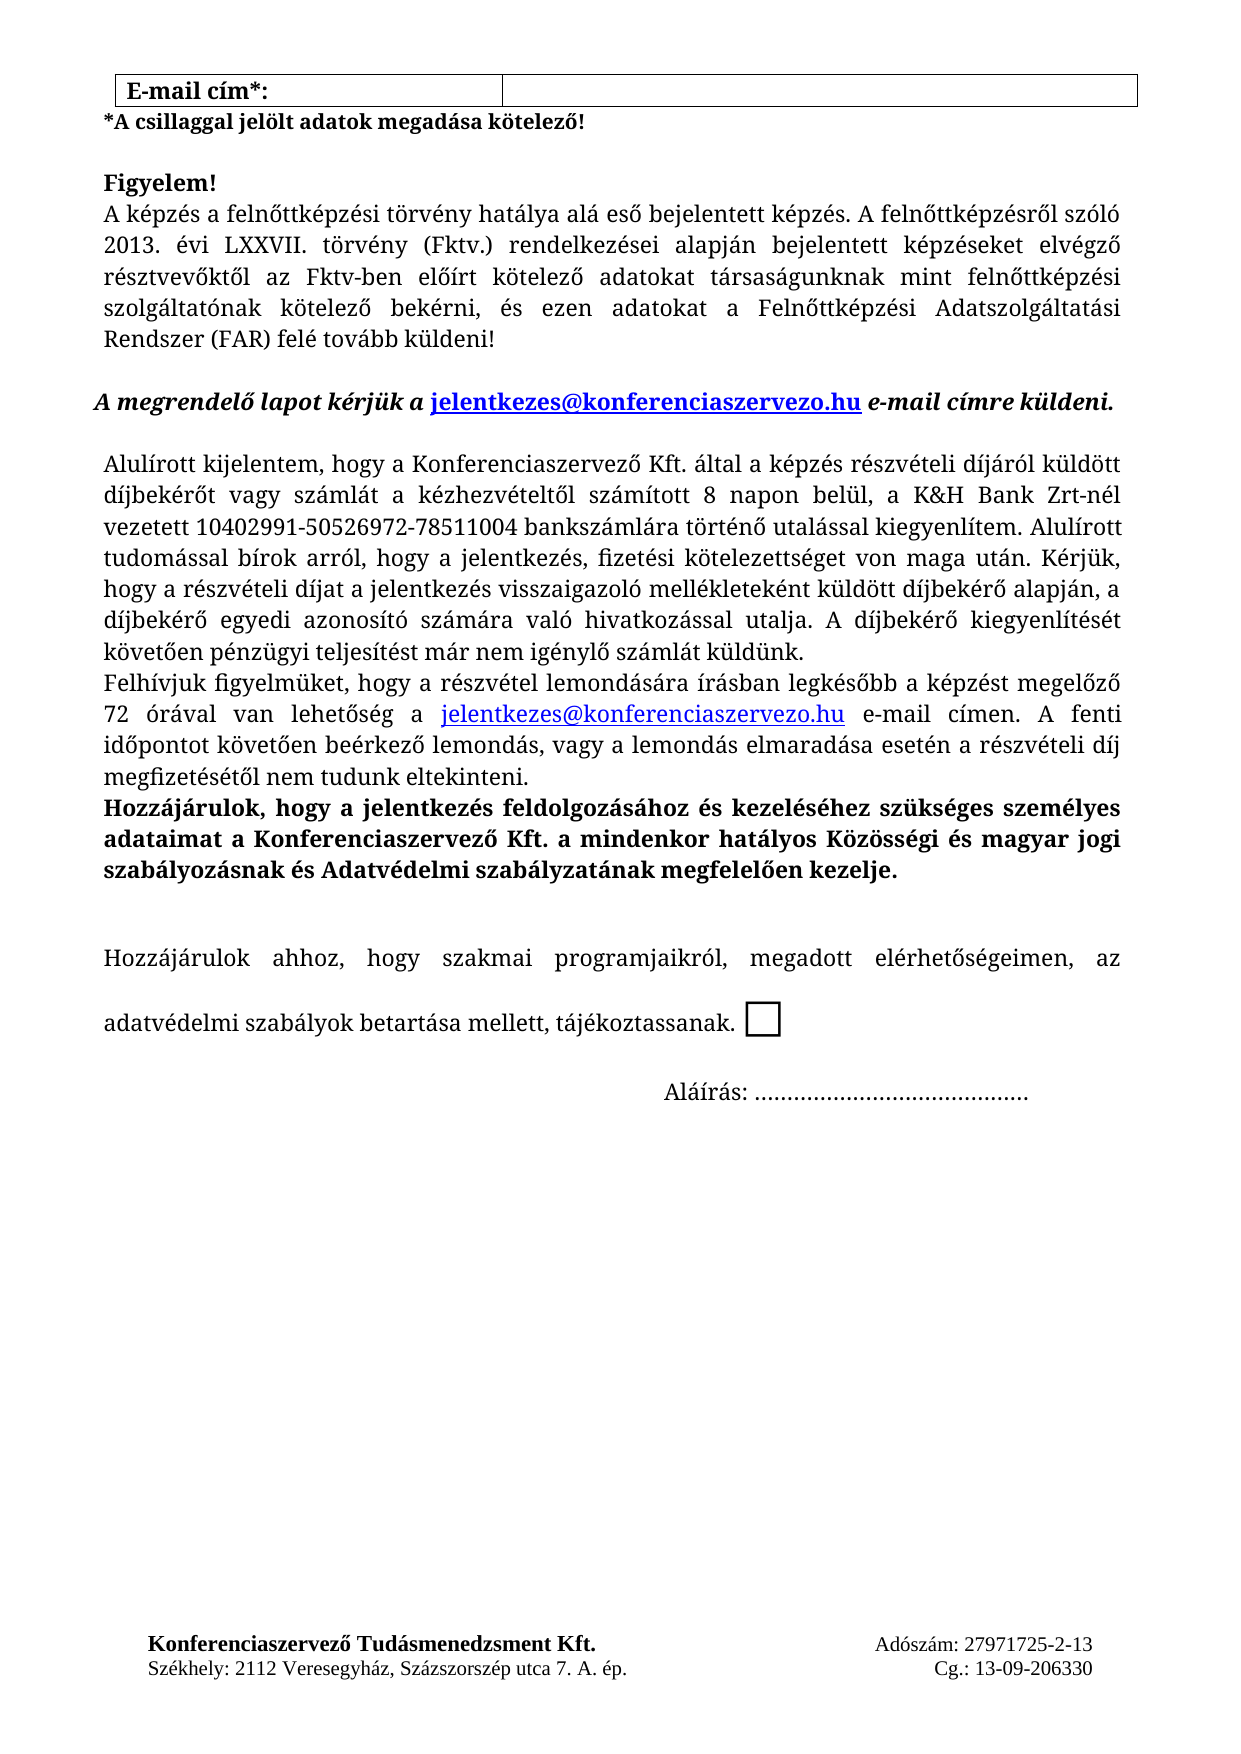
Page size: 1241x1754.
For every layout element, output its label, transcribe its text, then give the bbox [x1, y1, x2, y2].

text *A csillaggal jelölt adatok megadása kötelező! [103, 107, 1152, 136]
text A képzés a felnőttképzési törvény hatálya alá eső bejelentett képzés. A felnőttképzésről szóló 2013. évi LXXVII. törvény (Fktv.) rendelkezései alapján bejelentett képzéseket elvégző résztvevőktől az Fktv-ben előírt kötelező adatokat társaságunknak mint felnőttképzési szolgáltatónak kötelező bekérni, és ezen adatokat a Felnőttképzési Adatszolgáltatási Rendszer (FAR) felé tovább küldeni! [103, 198, 1122, 354]
text A megrendelő lapot kérjük a jelentkezes@konferenciaszervezo.hu e-mail címre küldeni. [89, 386, 1122, 417]
text Figyelem! [103, 167, 1122, 198]
text Aláírás: …………………………………… [148, 1075, 1122, 1107]
text Alulírott kijelentem, hogy a Konferenciaszervező Kft. által a képzés részvételi díjáról küldött díjbekérőt vagy számlát a kézhezvételtől számított 8 napon belül, a K&H Bank Zrt-nél vezetett 10402991-50526972-78511004 bankszámlára történő utalással kiegyenlítem. Alulírott tudomással bírok arról, hogy a jelentkezés, fizetési kötelezettséget von maga után. Kérjük, hogy a részvételi díjat a jelentkezés visszaigazoló mellékleteként küldött díjbekérő alapján, a díjbekérő egyedi azonosító számára való hivatkozással utalja. A díjbekérő kiegyenlítését követően pénzügyi teljesítést már nem igénylő számlát küldünk. [103, 448, 1122, 667]
text Felhívjuk figyelmüket, hogy a részvétel lemondására írásban legkésőbb a képzést megelőző 72 órával van lehetőség a jelentkezes@konferenciaszervezo.hu e-mail címen. A fenti időpontot követően beérkező lemondás, vagy a lemondás elmaradása esetén a részvételi díj megfizetésétől nem tudunk eltekinteni. [103, 667, 1122, 792]
text Hozzájárulok ahhoz, hogy szakmai programjaikról, megadott elérhetőségeimen, az adatvédelmi szabályok betartása mellett, tájékoztassanak. □ [103, 942, 1122, 1045]
text Hozzájárulok, hogy a jelentkezés feldolgozásához és kezeléséhez szükséges személyes adataimat a Konferenciaszervező Kft. a mindenkor hatályos Közösségi és magyar jogi szabályozásnak és Adatvédelmi szabályzatának megfelelően kezelje. [103, 792, 1122, 886]
table_cell [503, 75, 1137, 106]
table_cell E-mail cím*: [116, 75, 502, 106]
